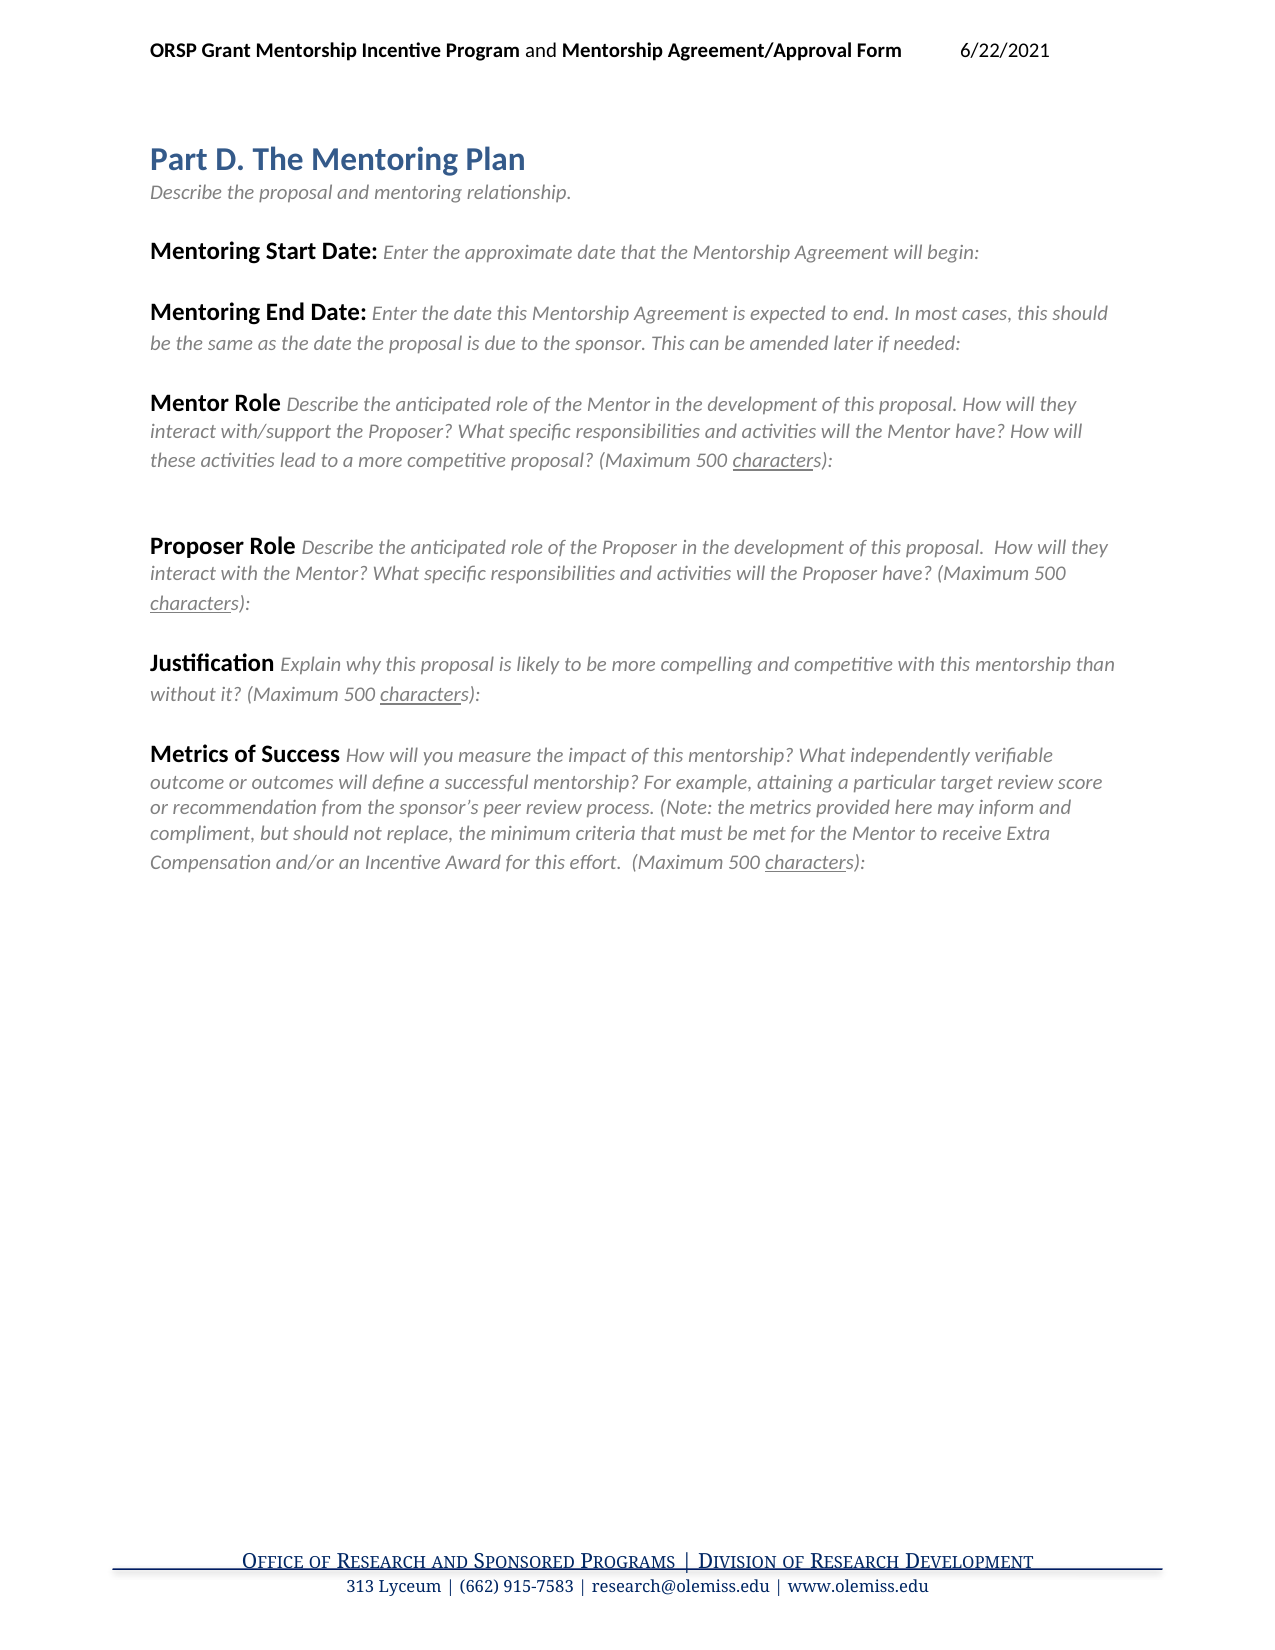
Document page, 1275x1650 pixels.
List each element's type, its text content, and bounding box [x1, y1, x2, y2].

text Describe the proposal and mentoring relationship. [150, 179, 1125, 204]
text Justification Explain why this proposal is likely to be more compelling and competitive with this mentorship than without it? (Maximum 500 characters): [150, 647, 1125, 708]
text Mentoring Start Date: Enter the approximate date that the Mentorship Agreement will begin: [150, 235, 1125, 266]
text Proposer Role Describe the anticipated role of the Proposer in the development of this proposal. How will they interact with the Mentor? What specific responsibilities and activities will the Proposer have? (Maximum 500 characters): [150, 530, 1125, 616]
subtitle Part D. The Mentoring Plan [150, 138, 1125, 179]
text Metrics of Success How will you measure the impact of this mentorship? What independently verifiable outcome or outcomes will define a successful mentorship? For example, attaining a particular target review score or recommendation from the sponsor’s peer review process. (Note: the metrics provided here may inform and compliment, but should not replace, the minimum criteria that must be met for the Mentor to receive Extra Compensation and/or an Incentive Award for this effort. (Maximum 500 characters): [150, 738, 1125, 876]
text Mentoring End Date: Enter the date this Mentorship Agreement is expected to end. In most cases, this should be the same as the date the proposal is due to the sponsor. This can be amended later if needed: [150, 296, 1125, 357]
text Mentor Role Describe the anticipated role of the Mentor in the development of this proposal. How will they interact with/support the Proposer? What specific responsibilities and activities will the Mentor have? How will these activities lead to a more competitive proposal? (Maximum 500 characters): [150, 388, 1125, 530]
